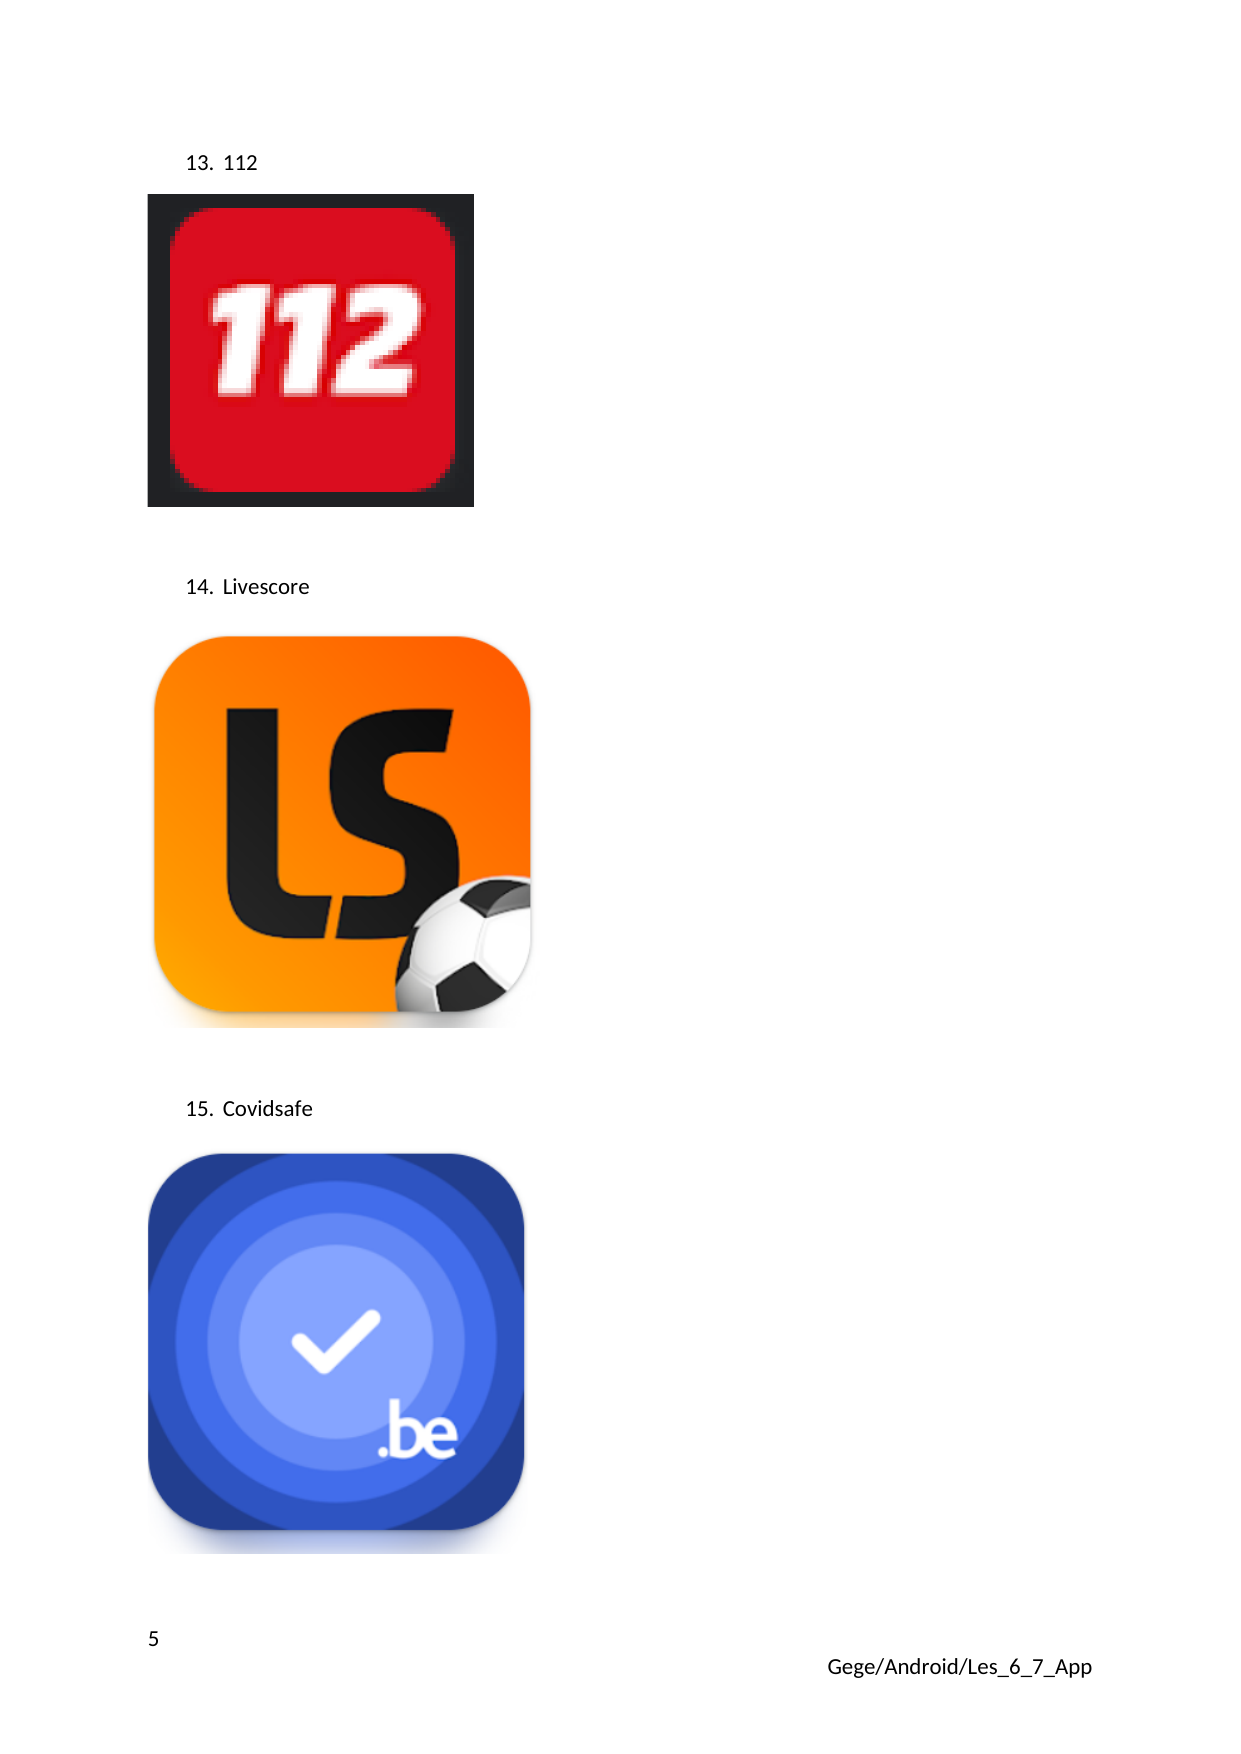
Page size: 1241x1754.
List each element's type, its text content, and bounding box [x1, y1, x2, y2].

picture [147, 619, 548, 1028]
picture [147, 1140, 528, 1554]
list Livescore [185, 572, 1093, 600]
list 112 [185, 148, 1093, 176]
picture [147, 194, 474, 507]
list Covidsafe [185, 1094, 1093, 1122]
